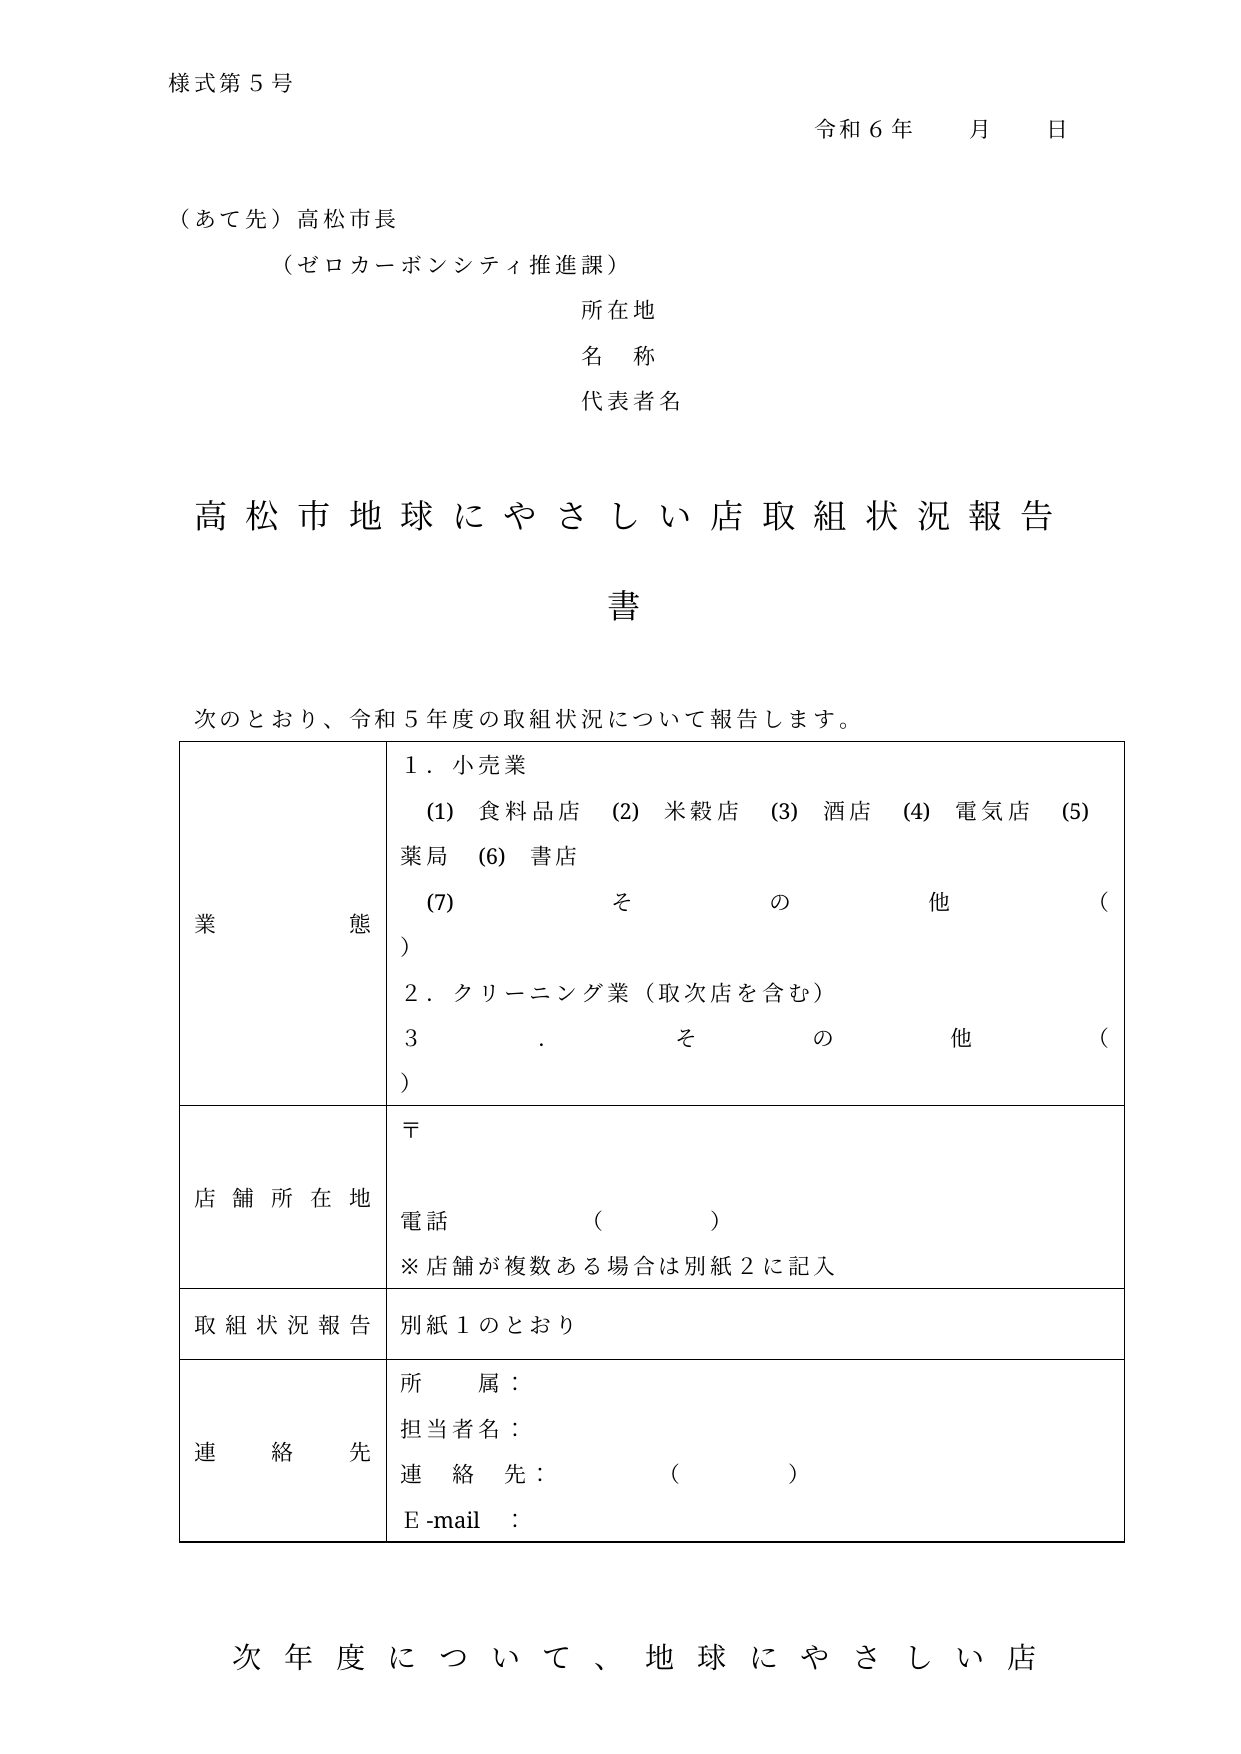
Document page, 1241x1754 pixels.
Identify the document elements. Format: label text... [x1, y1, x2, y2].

table_cell 店舗所在地 [180, 1106, 386, 1288]
table_header １．小売業 (1)食料品店 (2)米穀店 (3)酒店 (4)電気店 (5)薬局 (6)書店 (7)その他（ ） ２．クリーニング業（取次店を含む） ３．その他（ ） [387, 742, 1124, 1105]
table_header 業態 [180, 742, 386, 1105]
table_cell 所 属： 担当者名： 連 絡 先： （ ） Ｅ-mail ： [387, 1360, 1124, 1541]
text 高松市地球にやさしい店取組状況報告書 [191, 468, 1072, 650]
table_cell 別紙１のとおり [387, 1289, 1124, 1359]
text 様式第５号 [168, 59, 1072, 105]
table_cell 取組状況報告 [180, 1289, 386, 1359]
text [168, 1633, 1072, 1679]
text （あて先）高松市長 [168, 196, 1072, 241]
table_cell 〒 電話 （ ） ※ 店舗が複数ある場合は別紙２に記入 [387, 1106, 1124, 1288]
text 次のとおり、令和５年度の取組状況について報告します。 [168, 695, 1072, 741]
table_cell 連絡先 [180, 1360, 386, 1541]
text 名 称 [168, 332, 1072, 377]
text 代表者名 [191, 377, 1072, 423]
text （ゼロカーボンシティ推進課） [168, 241, 1072, 287]
text 令和６年 月 日 [191, 105, 1072, 150]
text 所在地 [168, 287, 1072, 332]
